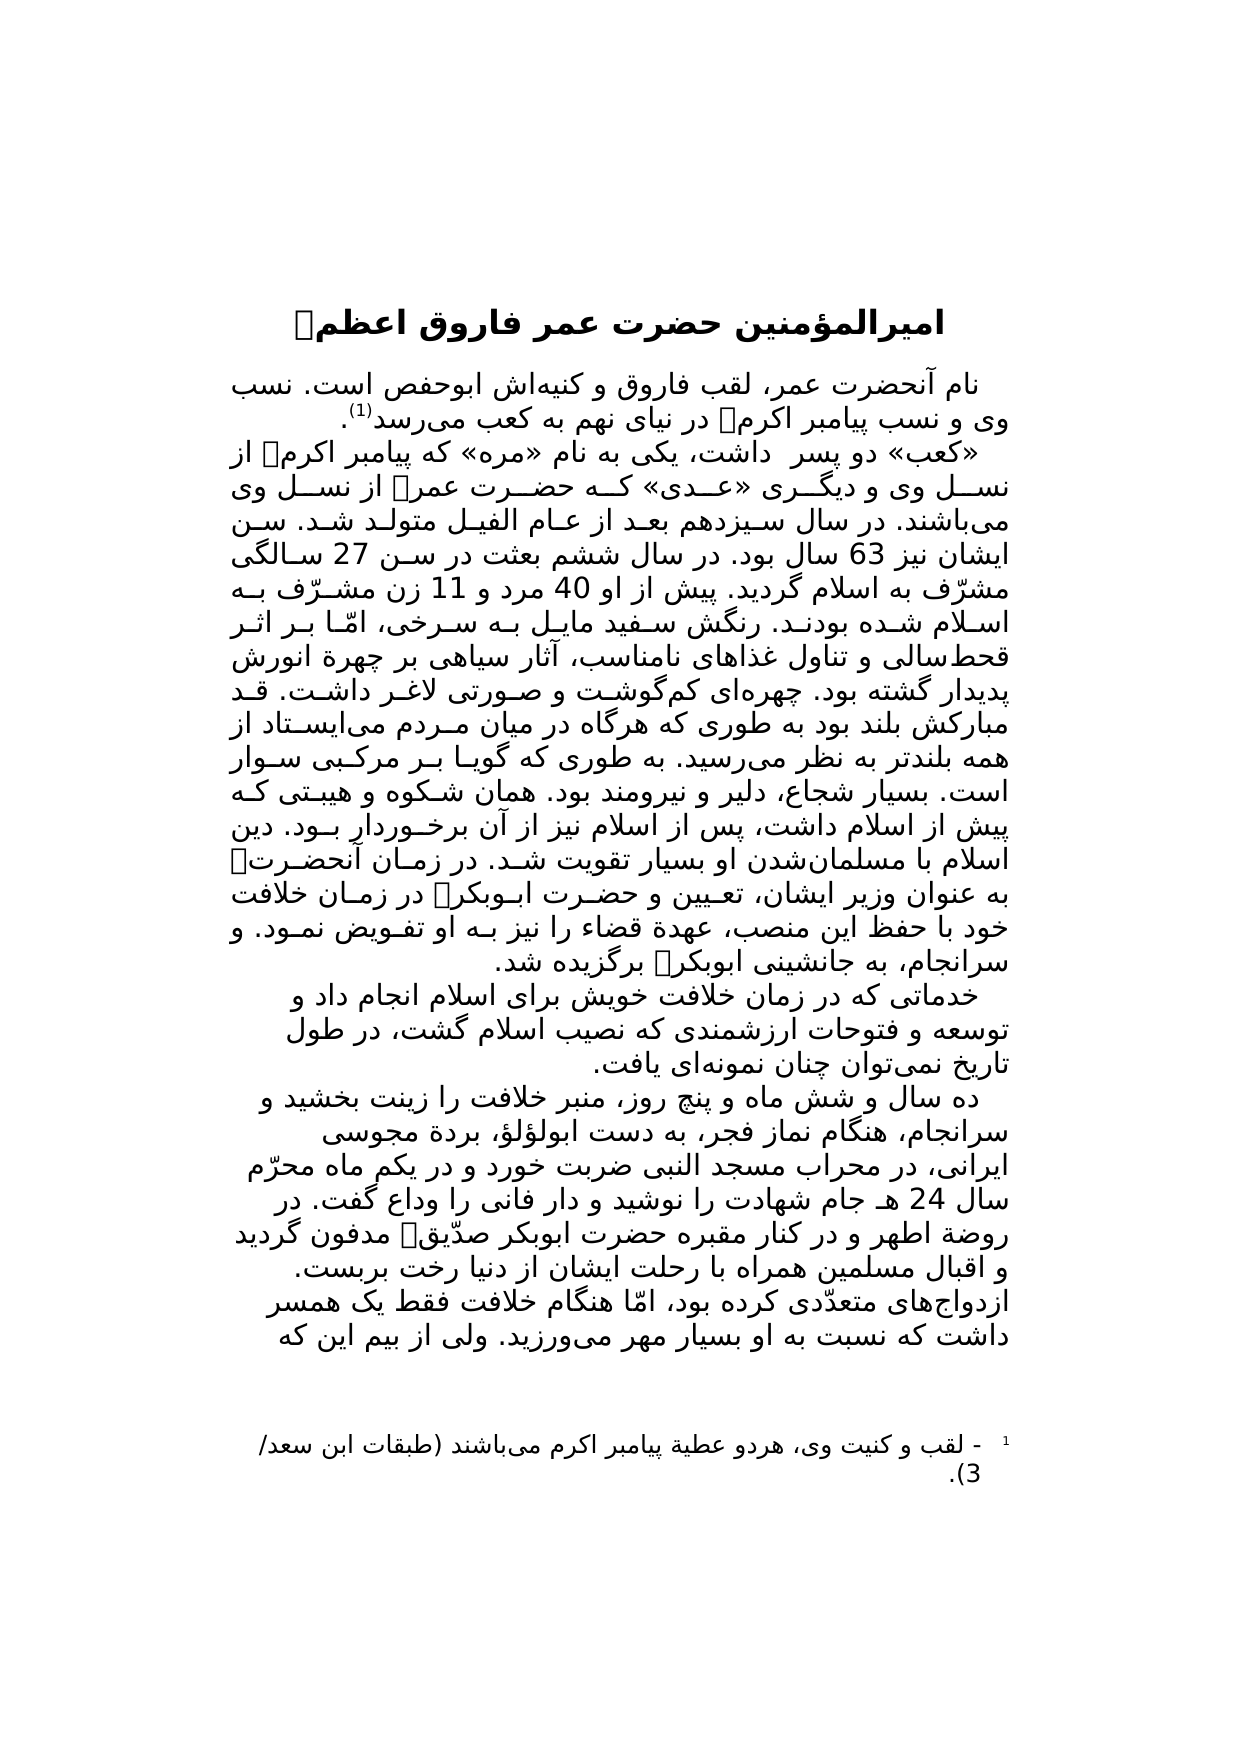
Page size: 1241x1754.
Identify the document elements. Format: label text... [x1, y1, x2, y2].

text نام آنحضرت عمر، لقب فاروق و کنیه‌اش ابوحفص است. نسب وی و نسب پیامبر اکرم در نیای نهم به کعب می‌رسد(). [230, 367, 1010, 435]
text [230, 1080, 1010, 1352]
text خدماتی که در زمان خلافت خویش برای اسلام انجام داد و توسعه و فتوحات ارزشمندی که نصیب اسلام گشت، در طول تاریخ نمی‌توان چنان نمونه‌ای یافت. [230, 978, 1010, 1080]
text «کعب» دو پسر داشت، یکی به نام «مره» که پیامبر اکرم از نسل وی و دیگری «عدی» که حضرت عمر از نسل وی می‌باشند. در سال سیزدهم بعد از عام الفیل متولد شد. سن ایشان نیز 63 سال بود. در سال ششم بعثت در سن 27 سالگی مشرّف به اسلام گردید. پیش از او 40 مرد و 11 زن مشرّف به اسلام شده بودند. رنگش سفید مایل به سرخی، امّا بر اثر قحط‌سالی و تناول غذاهای نامناسب، آثار سیاهی بر چهرة انورش پدیدار گشته بود. چهره‌ای کم‌گوشت و صورتی لاغر داشت. قد مبارکش بلند بود به طوری که هرگاه در میان مردم می‌ایستاد از همه بلندتر به نظر می‌رسید. به طوری که گویا بر مرکبی سوار است. بسیار شجاع، دلیر و نیرومند بود. همان شکوه و هیبتی که پیش از اسلام داشت، پس از اسلام نیز از آن برخوردار بود. دین اسلام با مسلمان‌شدن او بسیار تقویت شد. در زمان آنحضرت به عنوان وزیر ایشان، تعیین و حضرت ابوبکر در زمان خلافت خود با حفظ این منصب، عهدة قضاء را نیز به او تفویض نمود. و سرانجام، به جانشینی ابوبکر برگزیده شد. [230, 435, 1010, 978]
text امیرالمؤمنین حضرت عمر فاروق اعظم [230, 303, 1010, 342]
